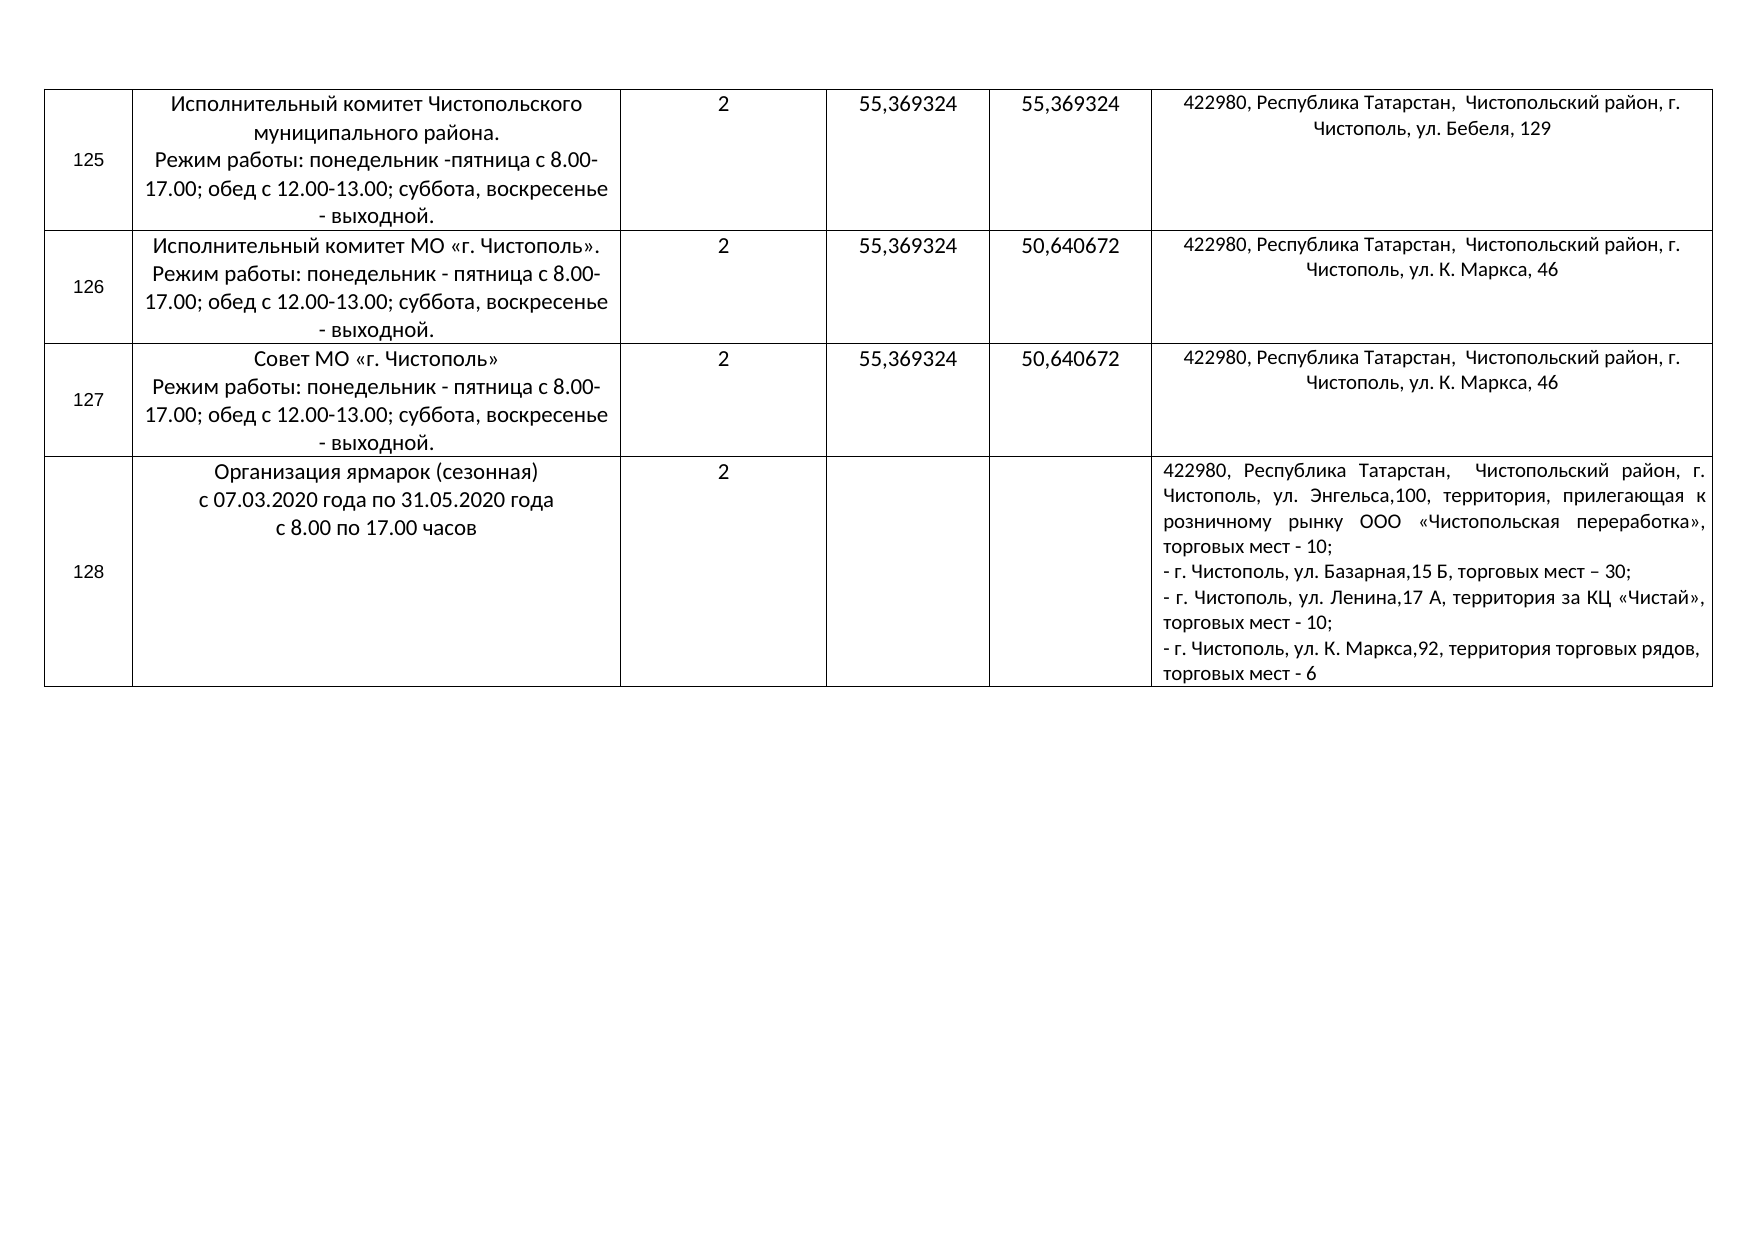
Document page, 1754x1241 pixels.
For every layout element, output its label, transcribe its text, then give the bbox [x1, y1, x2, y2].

table_cell [990, 457, 1151, 686]
table_cell Совет МО «г. Чистополь» Режим работы: понедельник - пятница с 8.00-17.00; обед с 12.00-13.00; суббота, воскресенье - выходной. [133, 344, 620, 456]
table_cell Исполнительный комитет МО «г. Чистополь». Режим работы: понедельник - пятница с 8.00-17.00; обед с 12.00-13.00; суббота, воскресенье - выходной. [133, 231, 620, 343]
table_cell 55,369324 [990, 90, 1151, 230]
table_cell 2 [621, 344, 826, 456]
table_cell 2 [621, 231, 826, 343]
table_cell 126 [45, 231, 132, 343]
table_cell 2 [621, 457, 826, 686]
table_cell [827, 457, 989, 686]
table_cell 422980, Республика Татарстан, Чистопольский район, г. Чистополь, ул. К. Маркса, 46 [1152, 344, 1712, 456]
table_cell 422980, Республика Татарстан, Чистопольский район, г. Чистополь, ул. К. Маркса, 46 [1152, 231, 1712, 343]
table_cell 2 [621, 90, 826, 230]
table_cell 50,640672 [990, 231, 1151, 343]
table_cell 50,640672 [990, 344, 1151, 456]
table_cell Организация ярмарок (сезонная) с 07.03.2020 года по 31.05.2020 года с 8.00 по 17.00 часов [133, 457, 620, 686]
table_cell 55,369324 [827, 90, 989, 230]
table_cell 128 [45, 457, 132, 686]
table_cell 55,369324 [827, 231, 989, 343]
table_cell 125 [45, 90, 132, 230]
table_cell 55,369324 [827, 344, 989, 456]
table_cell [1152, 90, 1712, 230]
table_cell 127 [45, 344, 132, 456]
table_cell Исполнительный комитет Чистопольского муниципального района. Режим работы: понедельник -пятница с 8.00-17.00; обед с 12.00-13.00; суббота, воскресенье - выходной. [133, 90, 620, 230]
table_cell 422980, Республика Татарстан, Чистопольский район, г. Чистополь, ул. Энгельса,100, территория, прилегающая к розничному рынку ООО «Чистопольская переработка», торговых мест - 10; - г. Чистополь, ул. Базарная,15 Б, торговых мест – 30; - г. Чистополь, ул. Ленина,17 А, территория за КЦ «Чистай», торговых мест - 10; - г. Чистополь, ул. К. Маркса,92, территория торговых рядов, торговых мест - 6 [1152, 457, 1712, 686]
